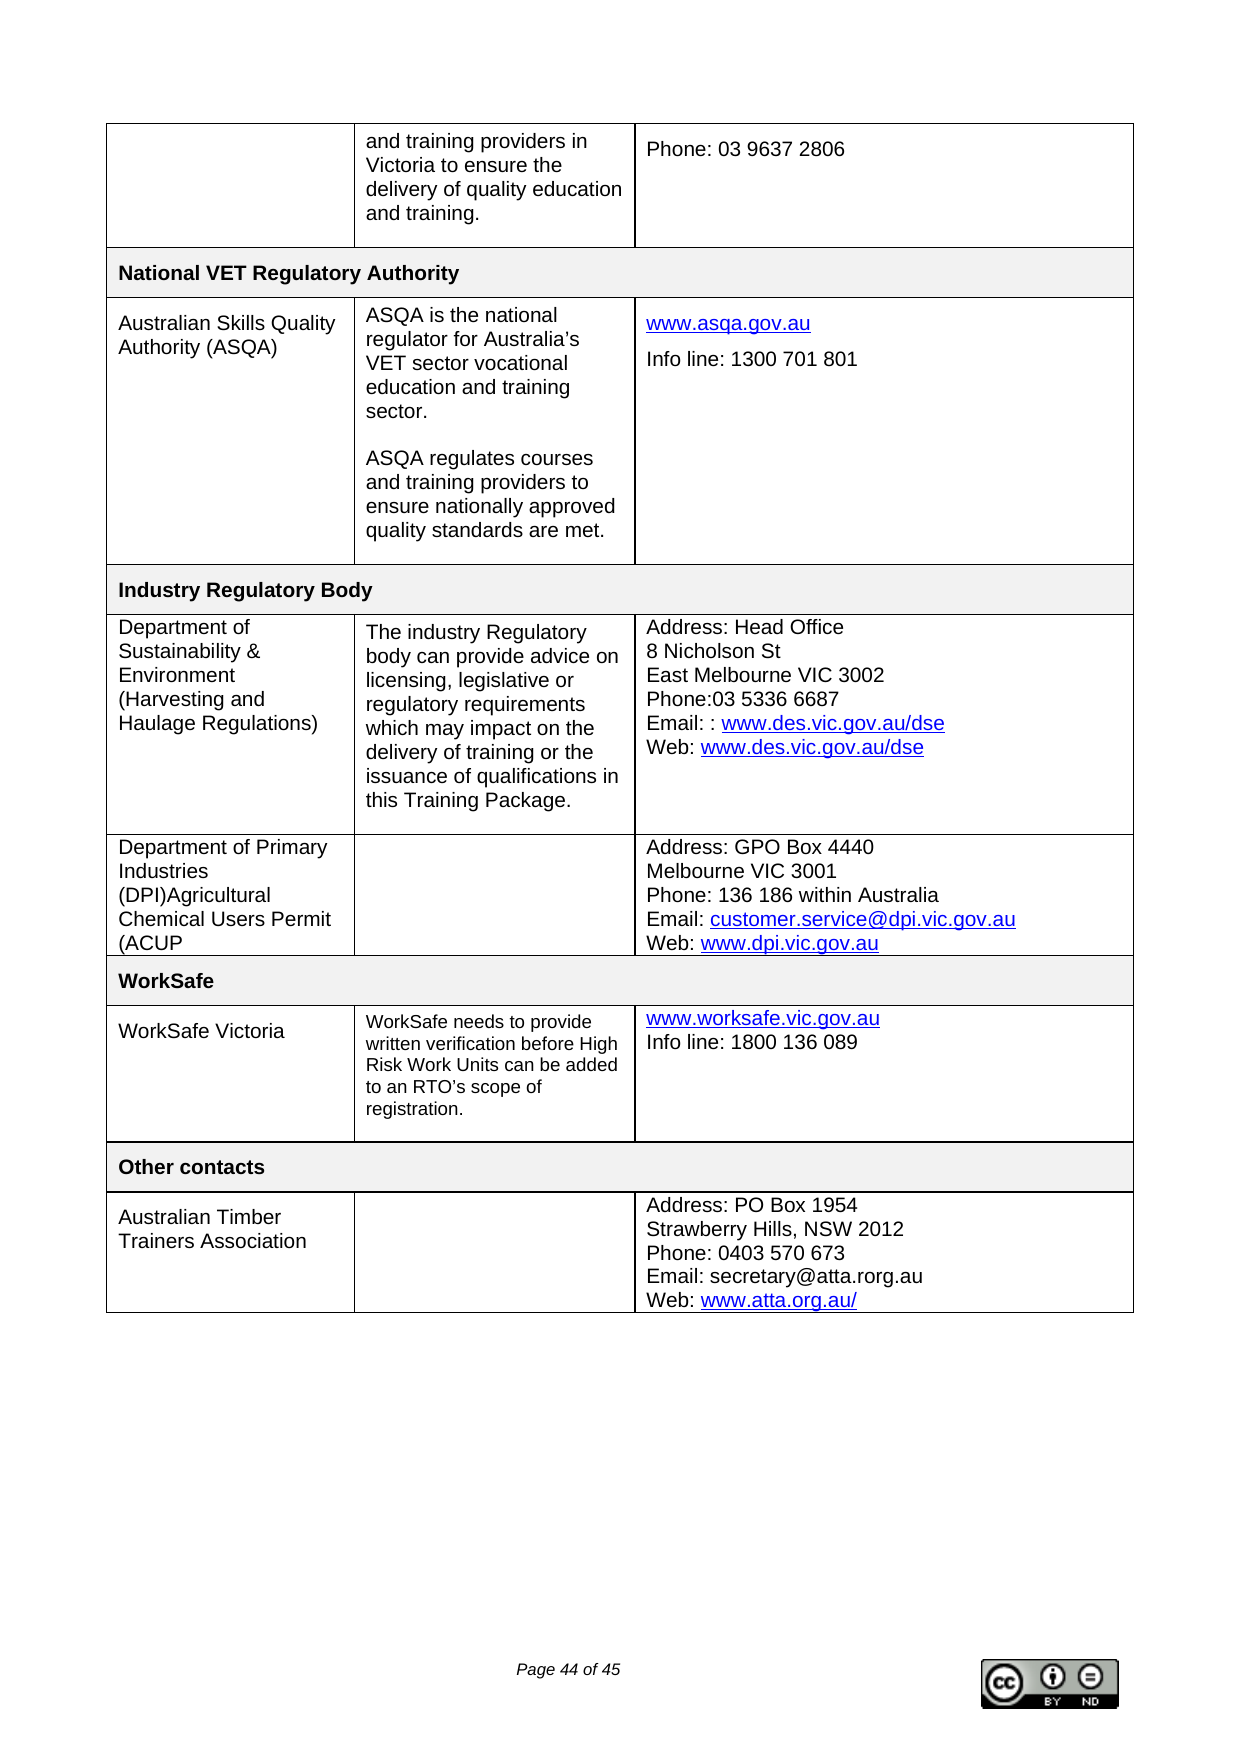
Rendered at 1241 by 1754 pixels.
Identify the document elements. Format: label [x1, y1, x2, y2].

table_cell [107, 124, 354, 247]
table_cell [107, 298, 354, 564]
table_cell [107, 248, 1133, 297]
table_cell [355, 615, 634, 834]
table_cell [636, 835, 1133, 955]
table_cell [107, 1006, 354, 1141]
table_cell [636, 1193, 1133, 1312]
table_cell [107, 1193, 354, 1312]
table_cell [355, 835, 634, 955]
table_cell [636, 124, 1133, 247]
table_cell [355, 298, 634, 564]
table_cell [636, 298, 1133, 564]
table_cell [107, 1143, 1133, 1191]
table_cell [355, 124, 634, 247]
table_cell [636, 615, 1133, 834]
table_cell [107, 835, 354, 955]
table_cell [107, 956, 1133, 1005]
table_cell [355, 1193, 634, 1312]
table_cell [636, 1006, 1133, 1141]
picture [981, 1659, 1119, 1709]
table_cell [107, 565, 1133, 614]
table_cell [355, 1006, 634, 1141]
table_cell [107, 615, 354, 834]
